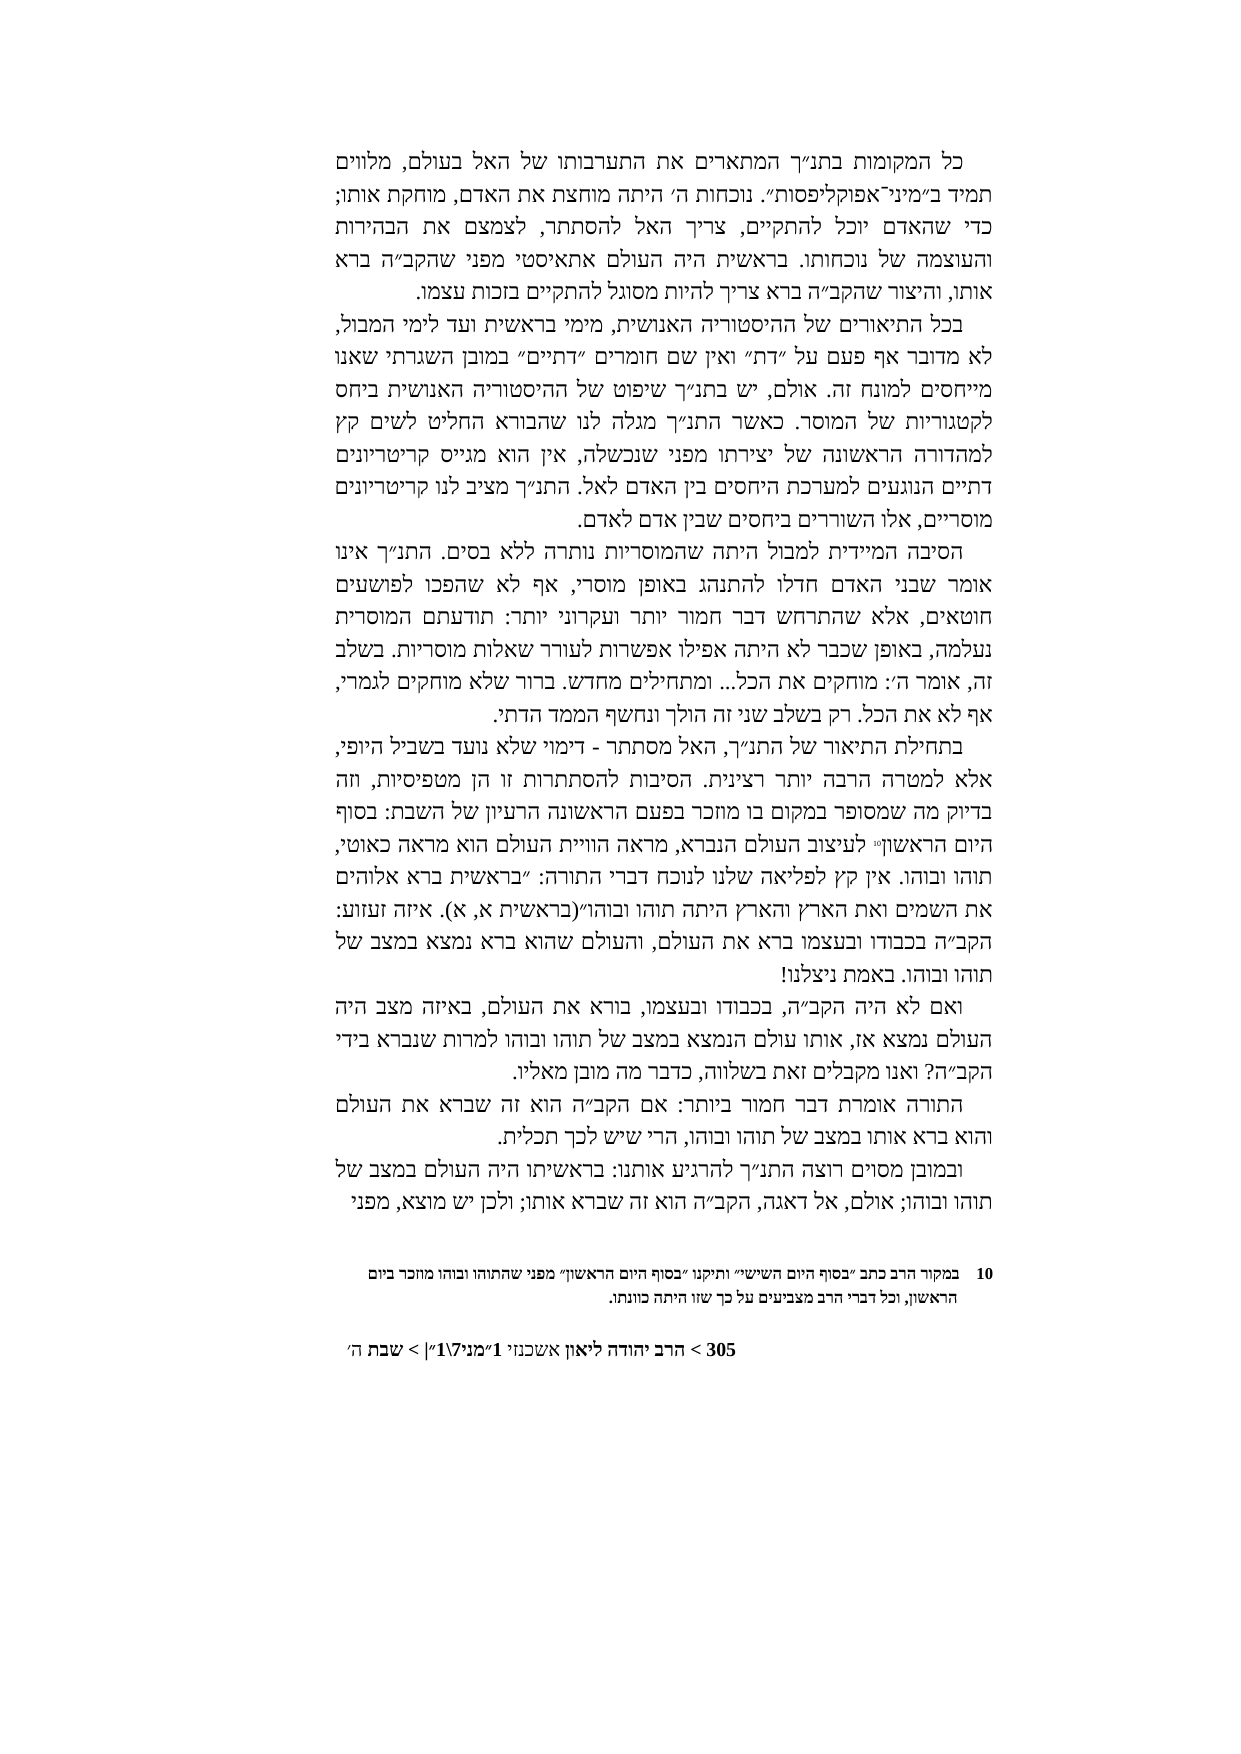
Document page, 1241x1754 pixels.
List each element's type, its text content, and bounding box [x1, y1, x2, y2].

text בתחילת התיאור של התנ״ך, האל מסתתר - דימוי שלא נועד בשביל היופי, אלא למטרה הרבה יותר רצינית. הסיבות להסתתרות זו הן מטפיסיות, וזה בדיוק מה שמסופר במקום בו מוזכר בפעם הראשונה הרעיון של השבת: בסוף היום הראשון10 לעיצוב העולם הנברא, מראה הוויית העולם הוא מראה כאוטי, תוהו ובוהו. אין קץ לפליאה שלנו לנוכח דברי התורה: ״בראשית ברא אלוהים את השמים ואת הארץ והארץ היתה תוהו ובוהו״(בראשית א, א). איזה זעזוע: הקב״ה בכבודו ובעצמו ברא את העולם, והעולם שהוא ברא נמצא במצב של תוהו ובוהו. באמת ניצלנו! [334, 729, 993, 989]
text כל המקומות בתנ״ך המתארים את התערבותו של האל בעולם, מלווים תמיד ב״מיני־אפוקליפסות״. נוכחות ה׳ היתה מוחצת את האדם, מוחקת אותו; כדי שהאדם יוכל להתקיים, צריך האל להסתתר, לצמצם את הבהירות והעוצמה של נוכחותו. בראשית היה העולם אתאיסטי מפני שהקב״ה ברא אותו, והיצור שהקב״ה ברא צריך להיות מסוגל להתקיים בזכות עצמו. [334, 144, 993, 306]
text בכל התיאורים של ההיסטוריה האנושית, מימי בראשית ועד לימי המבול, לא מדובר אף פעם על ״דת״ ואין שם חומרים ״דתיים״ במובן השגרתי שאנו מייחסים למונח זה. אולם, יש בתנ״ך שיפוט של ההיסטוריה האנושית ביחס לקטגוריות של המוסר. כאשר התנ״ך מגלה לנו שהבורא החליט לשים קץ למהדורה הראשונה של יצירתו מפני שנכשלה, אין הוא מגייס קריטריונים דתיים הנוגעים למערכת היחסים בין האדם לאל. התנ״ך מציב לנו קריטריונים מוסריים, אלו השוררים ביחסים שבין אדם לאדם. [334, 306, 993, 534]
text 305 > הרב יהודה ליאון אשכנזי 1״מני7\1״| > שבת ה׳ [338, 1340, 736, 1360]
text ובמובן מסוים רוצה התנ״ך להרגיע אותנו: בראשיתו היה העולם במצב של תוהו ובוהו; אולם, אל דאגה, הקב״ה הוא זה שברא אותו; ולכן יש מוצא, מפני [334, 1151, 993, 1216]
text 10 במקור הרב כתב ״בסוף היום השישי״ ותיקנו ״בסוף היום הראשון״ מפני שהתוהו ובוהו מוזכר ביום הראשון, וכל דברי הרב מצביעים על כך שזו היתה כוונתו. [338, 1259, 993, 1308]
text התורה אומרת דבר חמור ביותר: אם הקב״ה הוא זה שברא את העולם והוא ברא אותו במצב של תוהו ובוהו, הרי שיש לכך תכלית. [334, 1086, 993, 1151]
text ואם לא היה הקב״ה, בכבודו ובעצמו, בורא את העולם, באיזה מצב היה העולם נמצא אז, אותו עולם הנמצא במצב של תוהו ובוהו למרות שנברא בידי הקב״ה? ואנו מקבלים זאת בשלווה, כדבר מה מובן מאליו. [334, 989, 993, 1086]
text הסיבה המיידית למבול היתה שהמוסריות נותרה ללא בסים. התנ״ך אינו אומר שבני האדם חדלו להתנהג באופן מוסרי, אף לא שהפכו לפושעים חוטאים, אלא שהתרחש דבר חמור יותר ועקרוני יותר: תודעתם המוסרית נעלמה, באופן שכבר לא היתה אפילו אפשרות לעורר שאלות מוסריות. בשלב זה, אומר ה׳: מוחקים את הכל... ומתחילים מחדש. ברור שלא מוחקים לגמרי, אף לא את הכל. רק בשלב שני זה הולך ונחשף הממד הדתי. [334, 534, 993, 729]
